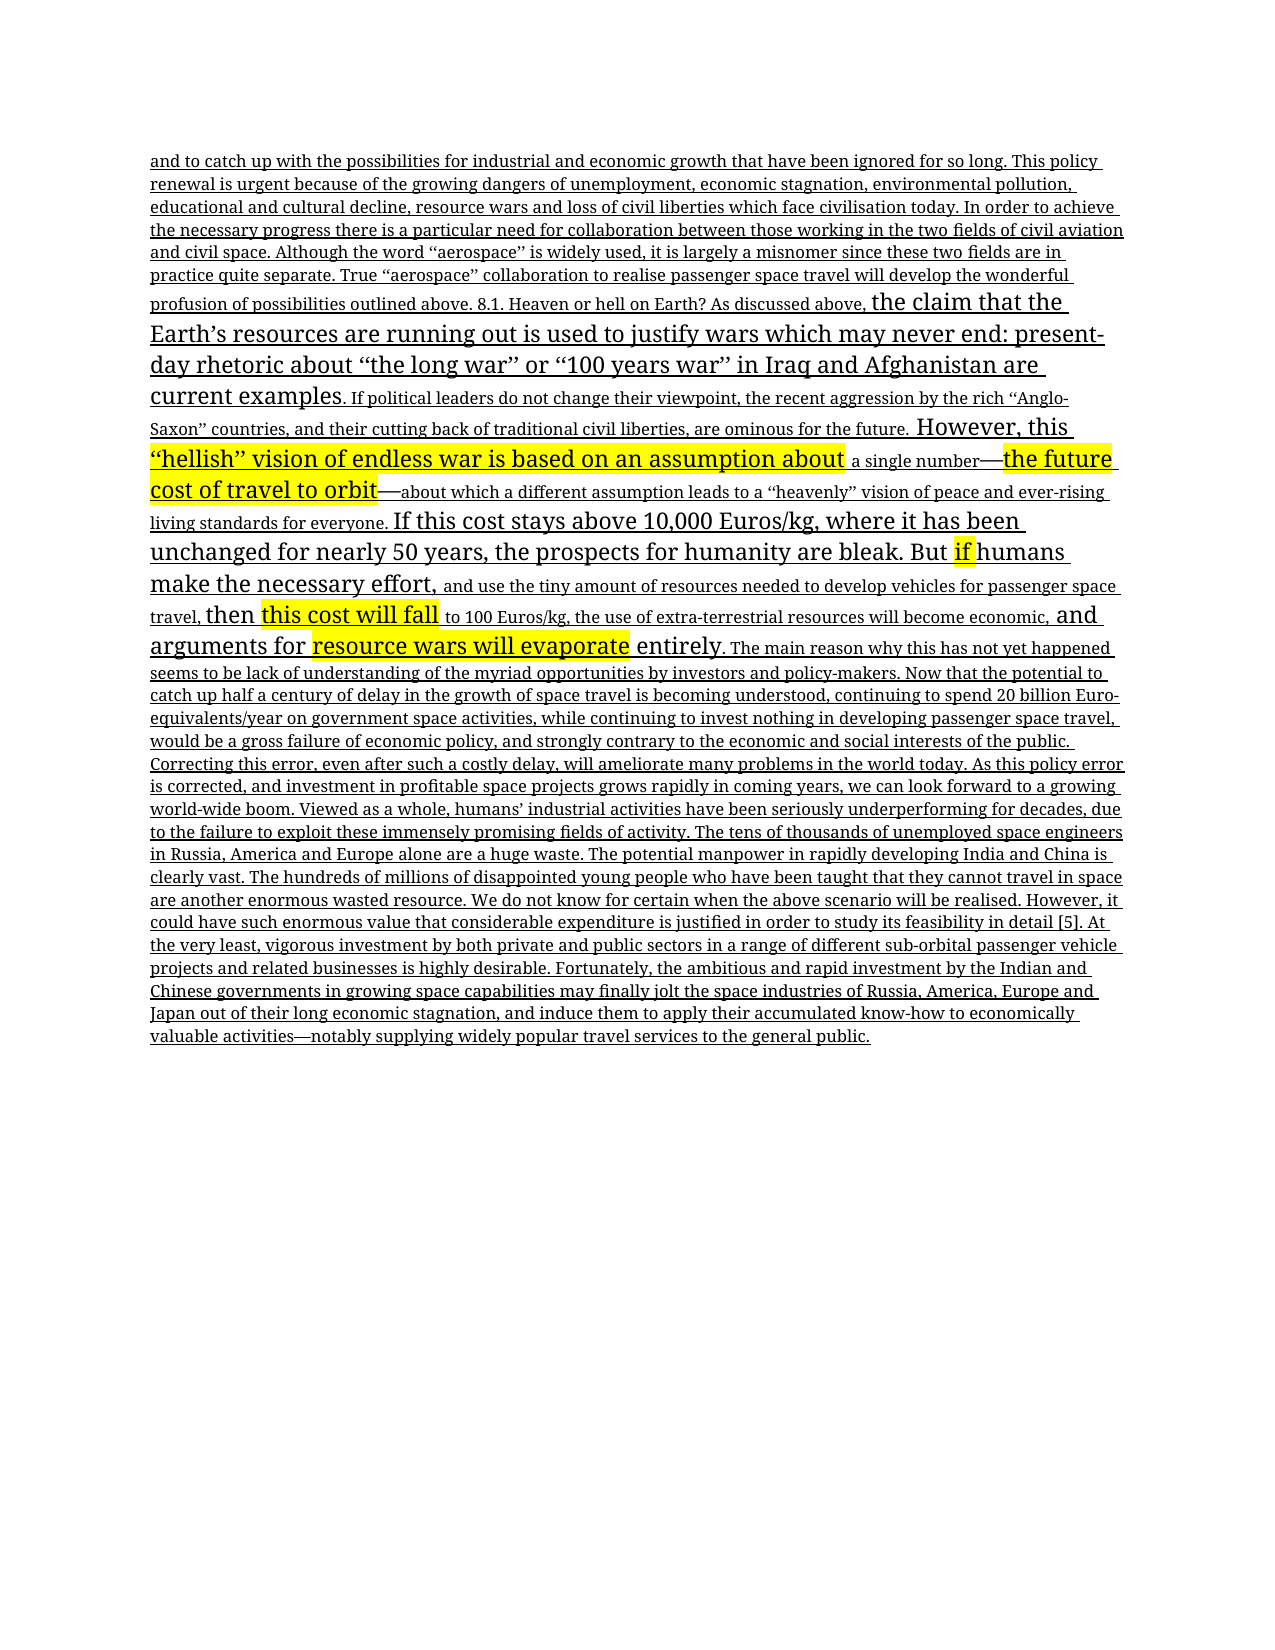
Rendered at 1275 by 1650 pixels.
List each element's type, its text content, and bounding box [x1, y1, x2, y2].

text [150, 150, 1125, 771]
